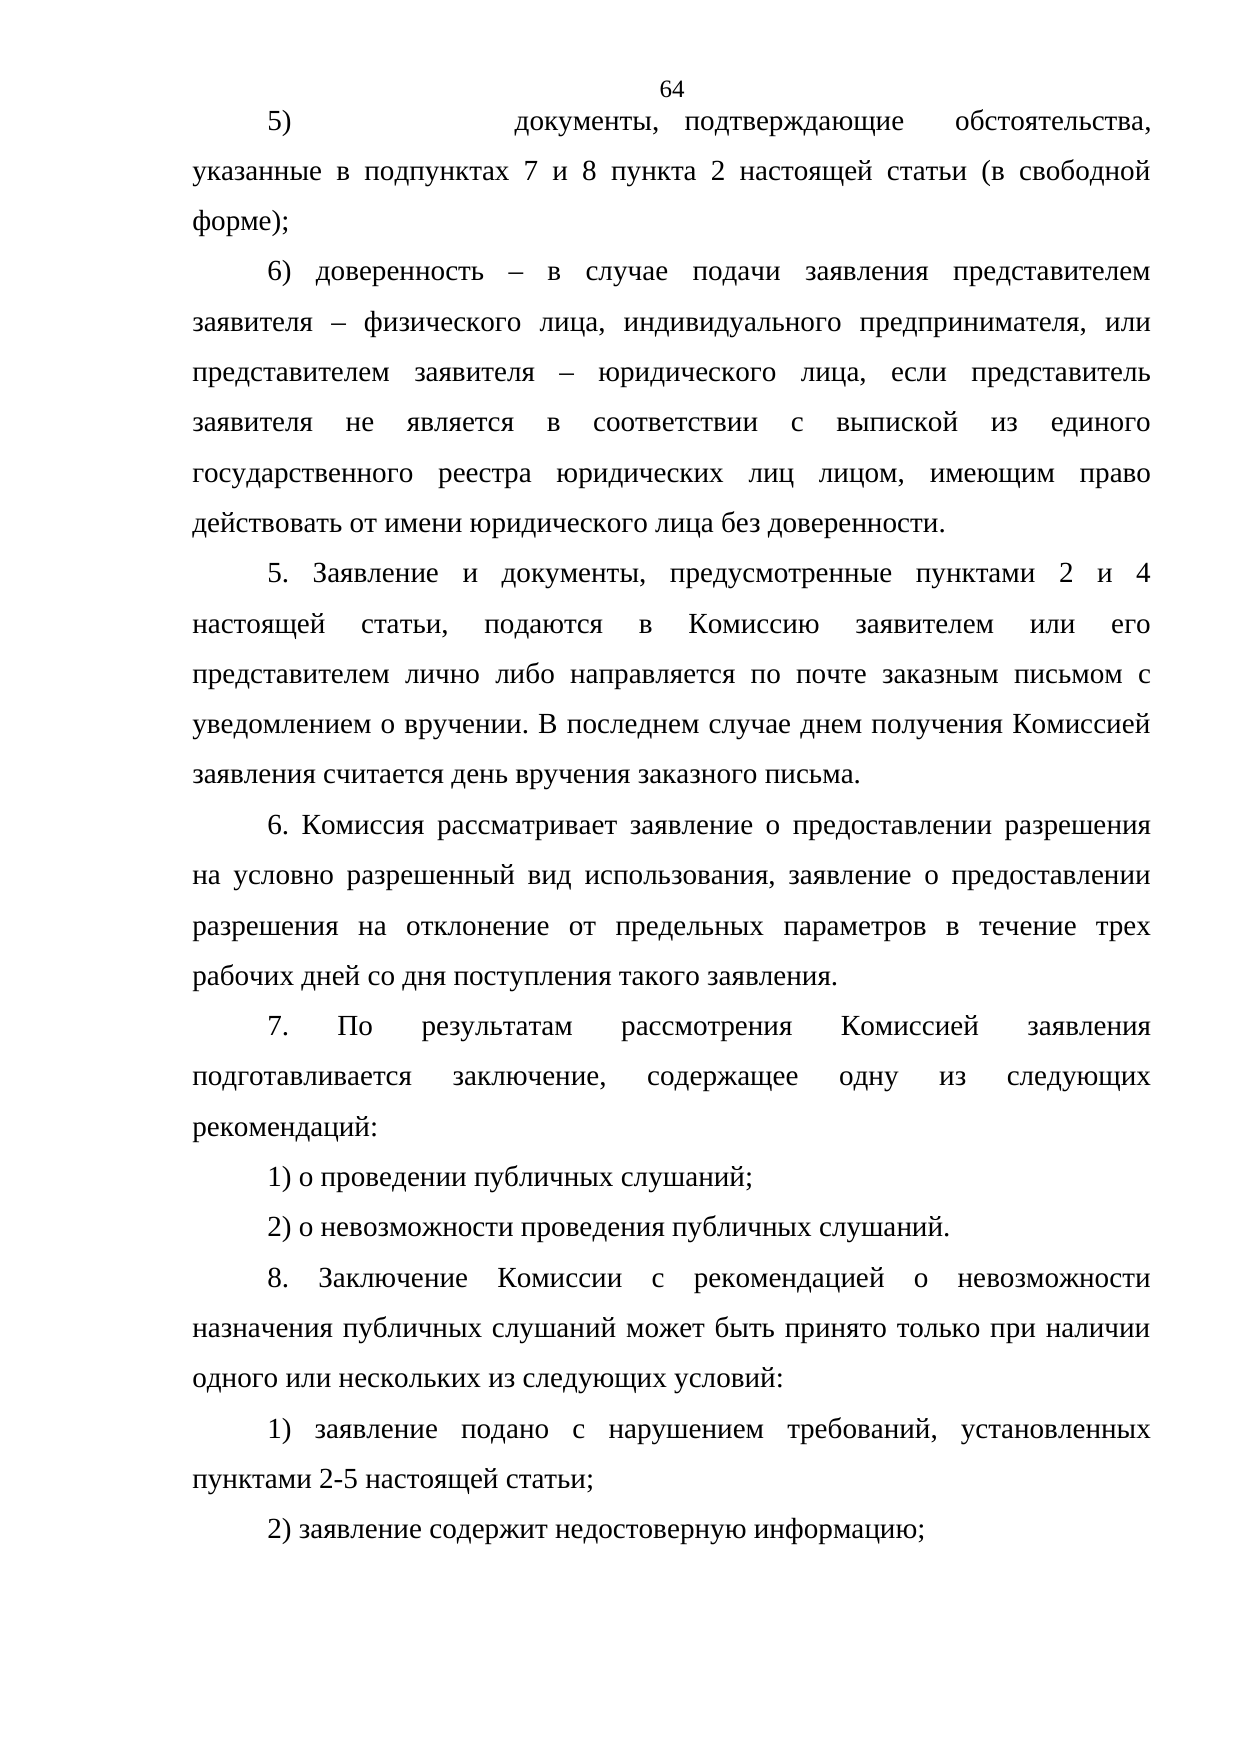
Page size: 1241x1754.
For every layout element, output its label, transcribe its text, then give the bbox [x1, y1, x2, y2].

text 5. Заявление и документы, предусмотренные пунктами 2 и 4 настоящей статьи, подаются в Комиссию заявителем или его представителем лично либо направляется по почте заказным письмом с уведомлением о вручении. В последнем случае днем получения Комиссией заявления считается день вручения заказного письма. [192, 555, 1152, 790]
text 7. По результатам рассмотрения Комиссией заявления подготавливается заключение, содержащее одну из следующих рекомендаций: [192, 1008, 1152, 1142]
text 1) о проведении публичных слушаний; [192, 1159, 1152, 1193]
text 5) документы, подтверждающие обстоятельства, указанные в подпунктах 7 и 8 пункта 2 настоящей статьи (в свободной форме); [192, 103, 1152, 237]
text 6. Комиссия рассматривает заявление о предоставлении разрешения на условно разрешенный вид использования, заявление о предоставлении разрешения на отклонение от предельных параметров в течение трех рабочих дней со дня поступления такого заявления. [192, 807, 1152, 991]
text 6) доверенность – в случае подачи заявления представителем заявителя – физического лица, индивидуального предпринимателя, или представителем заявителя – юридического лица, если представитель заявителя не является в соответствии с выпиской из единого государственного реестра юридических лиц лицом, имеющим право действовать от имени юридического лица без доверенности. [192, 253, 1152, 539]
text 2) о невозможности проведения публичных слушаний. [192, 1209, 1152, 1243]
text 2) заявление содержит недостоверную информацию; [192, 1511, 1152, 1545]
text 8. Заключение Комиссии с рекомендацией о невозможности назначения публичных слушаний может быть принято только при наличии одного или нескольких из следующих условий: [192, 1260, 1152, 1394]
text 1) заявление подано с нарушением требований, установленных пунктами 2-5 настоящей статьи; [192, 1411, 1152, 1494]
